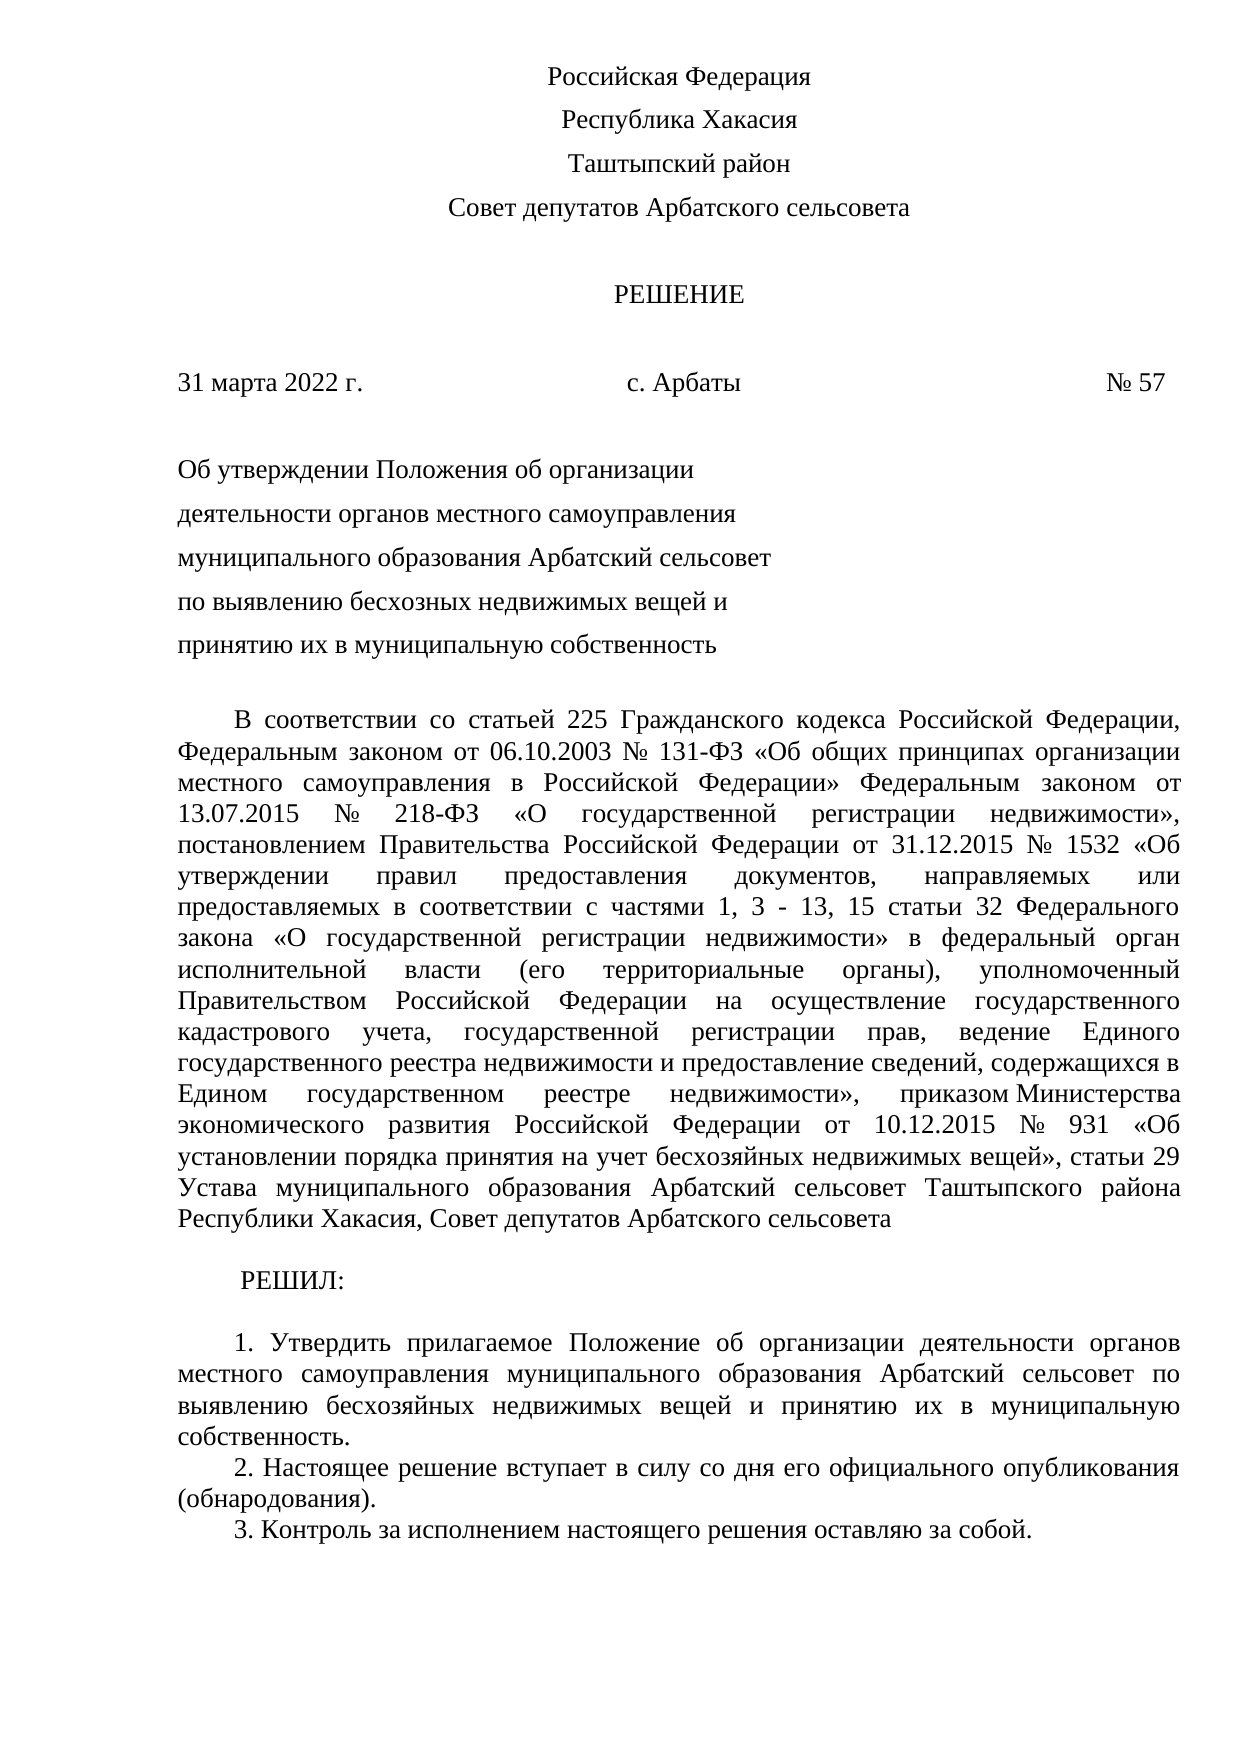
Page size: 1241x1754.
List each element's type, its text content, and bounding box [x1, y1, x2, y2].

text Российская Федерация [177, 47, 1181, 91]
text деятельности органов местного самоуправления [177, 485, 1181, 528]
text Об утверждении Положения об организации [177, 441, 1181, 485]
text РЕШЕНИЕ [177, 266, 1181, 310]
text 31 марта 2022 г. с. Арбаты № 57 [177, 353, 1181, 397]
text Таштыпский район [177, 135, 1181, 178]
text В соответствии со статьей 225 Гражданского кодекса Российской Федерации, Федеральным законом от 06.10.2003 № 131-ФЗ «Об общих принципах организации местного самоуправления в Российской Федерации» Федеральным законом от 13.07.2015 № 218-ФЗ «О государственной регистрации недвижимости», постановлением Правительства Российской Федерации от 31.12.2015 № 1532 «Об утверждении правил предоставления документов, направляемых или предоставляемых в соответствии с частями 1, 3 - 13, 15 статьи 32 Федерального закона «О государственной регистрации недвижимости» в федеральный орган исполнительной власти (его территориальные органы), уполномоченный Правительством Российской Федерации на осуществление государственного кадастрового учета, государственной регистрации прав, ведение Единого государственного реестра недвижимости и предоставление сведений, содержащихся в Едином государственном реестре недвижимости», приказом Министерства экономического развития Российской Федерации от 10.12.2015 № 931 «Об установлении порядка принятия на учет бесхозяйных недвижимых вещей», статьи 29 Устава муниципального образования Арбатский сельсовет Таштыпского района Республики Хакасия, Совет депутатов Арбатского сельсовета [177, 703, 1181, 1233]
text муниципального образования Арбатский сельсовет [177, 528, 1181, 572]
text 1. Утвердить прилагаемое Положение об организации деятельности органов местного самоуправления муниципального образования Арбатский сельсовет по выявлению бесхозяйных недвижимых вещей и принятию их в муниципальную собственность. [177, 1326, 1181, 1451]
text по выявлению бесхозных недвижимых вещей и [177, 572, 1181, 616]
text 3. Контроль за исполнением настоящего решения оставляю за собой. [177, 1513, 1181, 1544]
text Совет депутатов Арбатского сельсовета [177, 178, 1181, 222]
text Республика Хакасия [177, 91, 1181, 135]
text принятию их в муниципальную собственность [177, 616, 1181, 660]
text РЕШИЛ: [177, 1264, 1181, 1295]
text 2. Настоящее решение вступает в силу со дня его официального опубликования (обнародования). [177, 1451, 1181, 1513]
